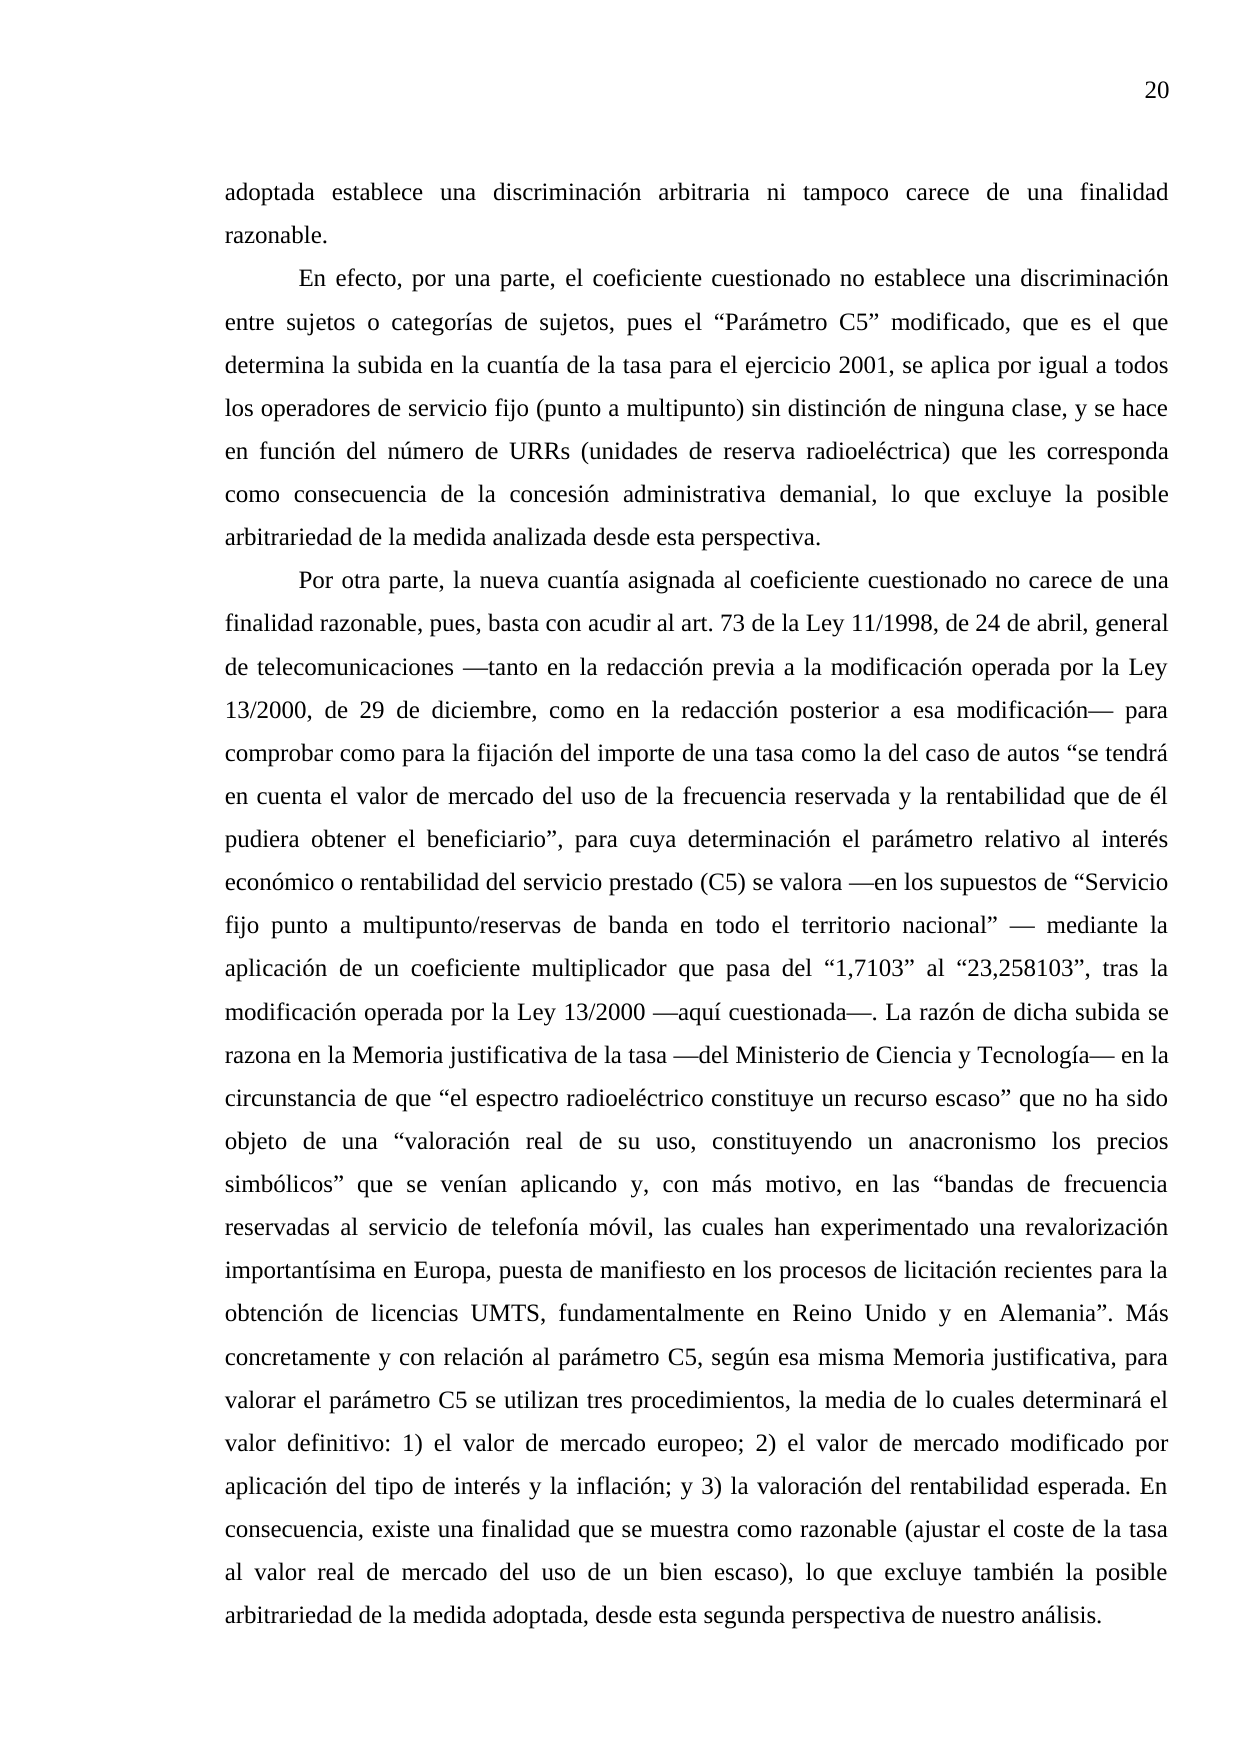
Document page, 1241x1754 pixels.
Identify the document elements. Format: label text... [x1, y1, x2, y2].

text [224, 177, 1169, 249]
text Por otra parte, la nueva cuantía asignada al coeficiente cuestionado no carece de una finalidad razonable, pues, basta con acudir al art. 73 de la Ley 11/1998, de 24 de abril, general de telecomunicaciones —tanto en la redacción previa a la modificación operada por la Ley 13/2000, de 29 de diciembre, como en la redacción posterior a esa modificación— para comprobar como para la fijación del importe de una tasa como la del caso de autos “se tendrá en cuenta el valor de mercado del uso de la frecuencia reservada y la rentabilidad que de él pudiera obtener el beneficiario”, para cuya determinación el parámetro relativo al interés económico o rentabilidad del servicio prestado (C5) se valora —en los supuestos de “Servicio fijo punto a multipunto/reservas de banda en todo el territorio nacional” — mediante la aplicación de un coeficiente multiplicador que pasa del “1,7103” al “23,258103”, tras la modificación operada por la Ley 13/2000 —aquí cuestionada—. La razón de dicha subida se razona en la Memoria justificativa de la tasa —del Ministerio de Ciencia y Tecnología— en la circunstancia de que “el espectro radioeléctrico constituye un recurso escaso” que no ha sido objeto de una “valoración real de su uso, constituyendo un anacronismo los precios simbólicos” que se venían aplicando y, con más motivo, en las “bandas de frecuencia reservadas al servicio de telefonía móvil, las cuales han experimentado una revalorización importantísima en Europa, puesta de manifiesto en los procesos de licitación recientes para la obtención de licencias UMTS, fundamentalmente en Reino Unido y en Alemania”. Más concretamente y con relación al parámetro C5, según esa misma Memoria justificativa, para valorar el parámetro C5 se utilizan tres procedimientos, la media de lo cuales determinará el valor definitivo: 1) el valor de mercado europeo; 2) el valor de mercado modificado por aplicación del tipo de interés y la inflación; y 3) la valoración del rentabilidad esperada. En consecuencia, existe una finalidad que se muestra como razonable (ajustar el coste de la tasa al valor real de mercado del uso de un bien escaso), lo que excluye también la posible arbitrariedad de la medida adoptada, desde esta segunda perspectiva de nuestro análisis. [224, 565, 1169, 1629]
text En efecto, por una parte, el coeficiente cuestionado no establece una discriminación entre sujetos o categorías de sujetos, pues el “Parámetro C5” modificado, que es el que determina la subida en la cuantía de la tasa para el ejercicio 2001, se aplica por igual a todos los operadores de servicio fijo (punto a multipunto) sin distinción de ninguna clase, y se hace en función del número de URRs (unidades de reserva radioeléctrica) que les corresponda como consecuencia de la concesión administrativa demanial, lo que excluye la posible arbitrariedad de la medida analizada desde esta perspectiva. [224, 263, 1169, 551]
